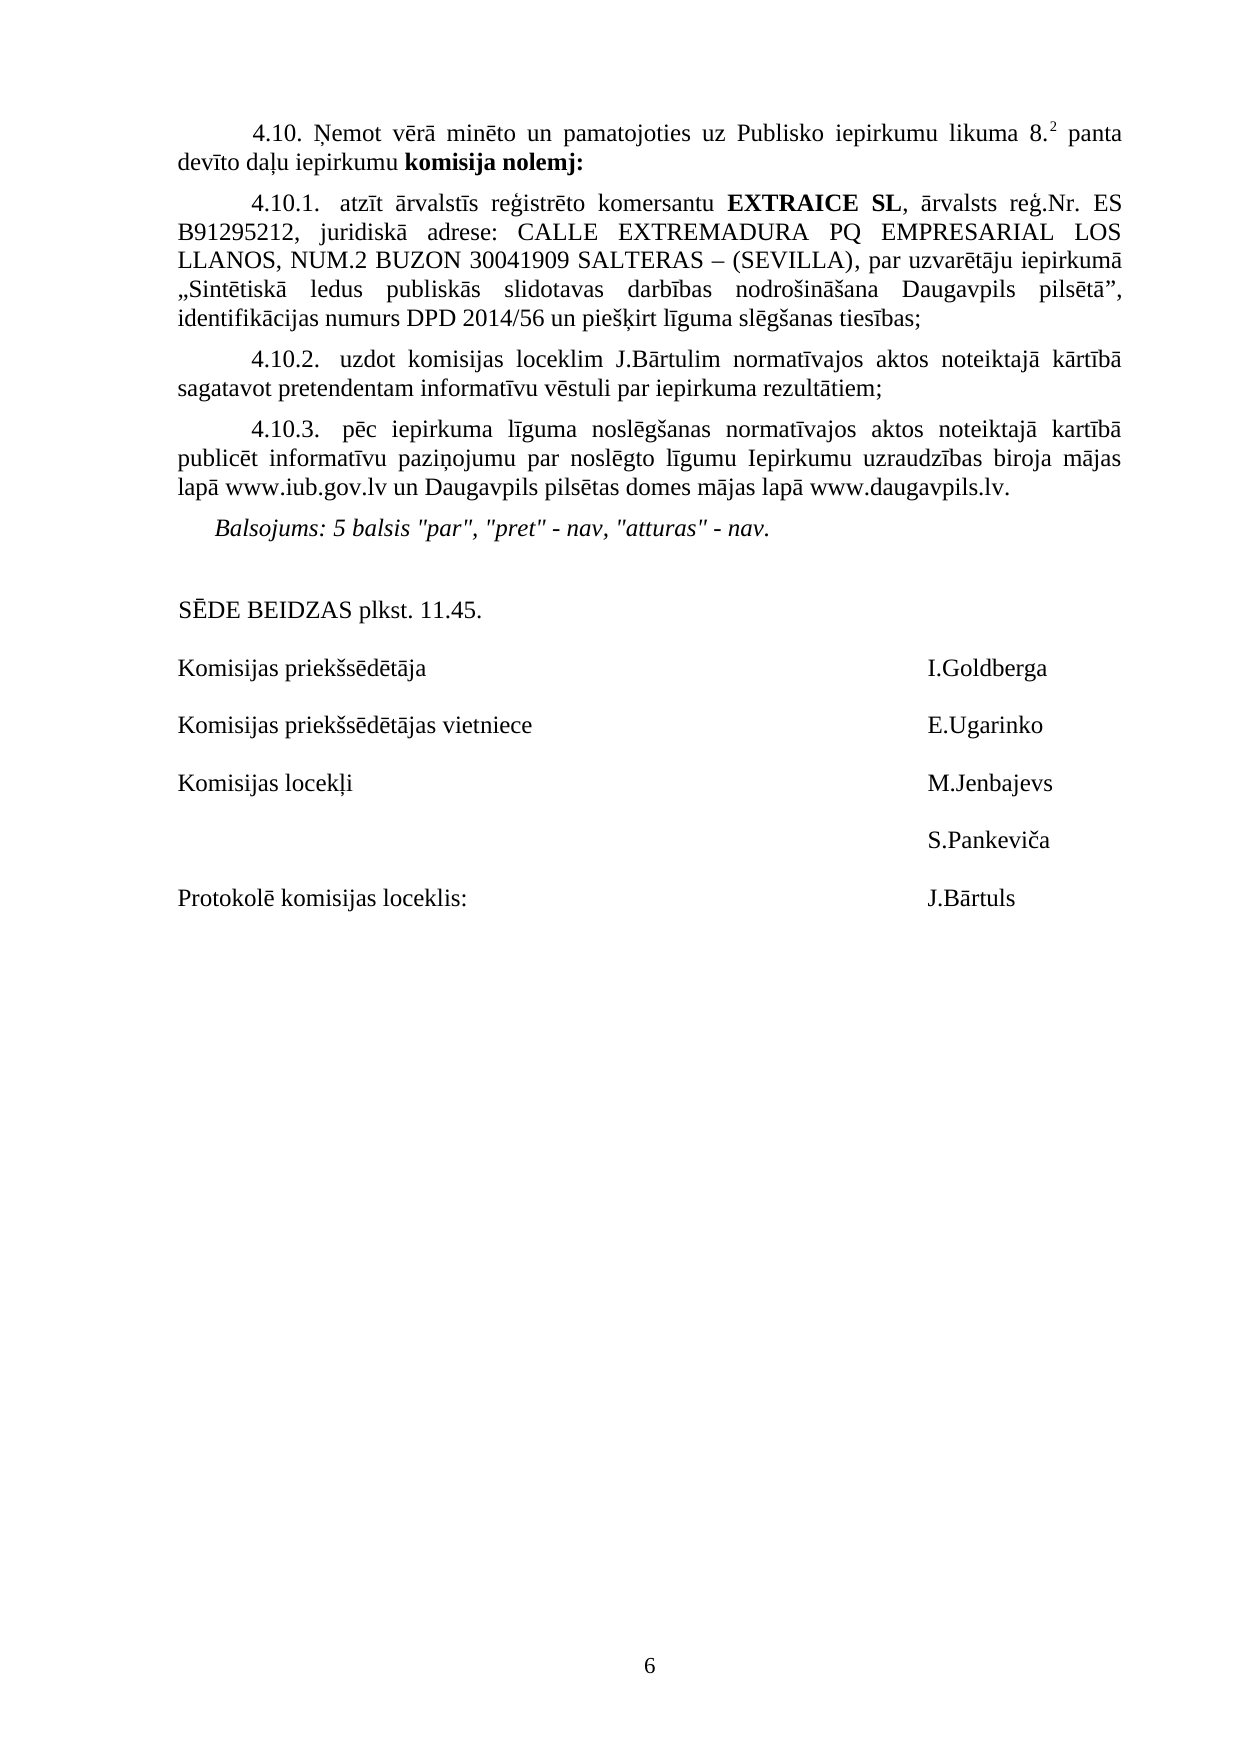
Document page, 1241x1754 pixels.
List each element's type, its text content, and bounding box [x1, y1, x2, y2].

text 4.10. Ņemot vērā minēto un pamatojoties uz Publisko iepirkumu likuma 8.2 panta devīto daļu iepirkumu komisija nolemj: [177, 118, 1122, 176]
text Protokolē komisijas loceklis: J.Bārtuls [177, 883, 1122, 912]
text Komisijas priekšsēdētājas vietniece E.Ugarinko [177, 711, 1122, 739]
text S.Pankeviča [177, 826, 1122, 854]
text Komisijas priekšsēdētāja I.Goldberga [177, 653, 1122, 682]
text Balsojums: 5 balsis "par", "pret" - nav, "atturas" - nav. [177, 513, 1122, 542]
text 4.10.3. pēc iepirkuma līguma noslēgšanas normatīvajos aktos noteiktajā kartībā publicēt informatīvu paziņojumu par noslēgto līgumu Iepirkumu uzraudzības biroja mājas lapā www.iub.gov.lv un Daugavpils pilsētas domes mājas lapā www.daugavpils.lv. [177, 414, 1122, 501]
text SĒDE BEIDZAS plkst. 11.45. [178, 596, 1122, 624]
text 4.10.2. uzdot komisijas loceklim J.Bārtulim normatīvajos aktos noteiktajā kārtībā sagatavot pretendentam informatīvu vēstuli par iepirkuma rezultātiem; [177, 344, 1122, 402]
text Komisijas locekļi M.Jenbajevs [177, 768, 1122, 797]
text 4.10.1. atzīt ārvalstīs reģistrēto komersantu EXTRAICE SL, ārvalsts reģ.Nr. ES B91295212, juridiskā adrese: CALLE EXTREMADURA PQ EMPRESARIAL LOS LLANOS, NUM.2 BUZON 30041909 SALTERAS – (SEVILLA), par uzvarētāju iepirkumā „Sintētiskā ledus publiskās slidotavas darbības nodrošināšana Daugavpils pilsētā”, identifikācijas numurs DPD 2014/56 un piešķirt līguma slēgšanas tiesības; [177, 188, 1122, 332]
